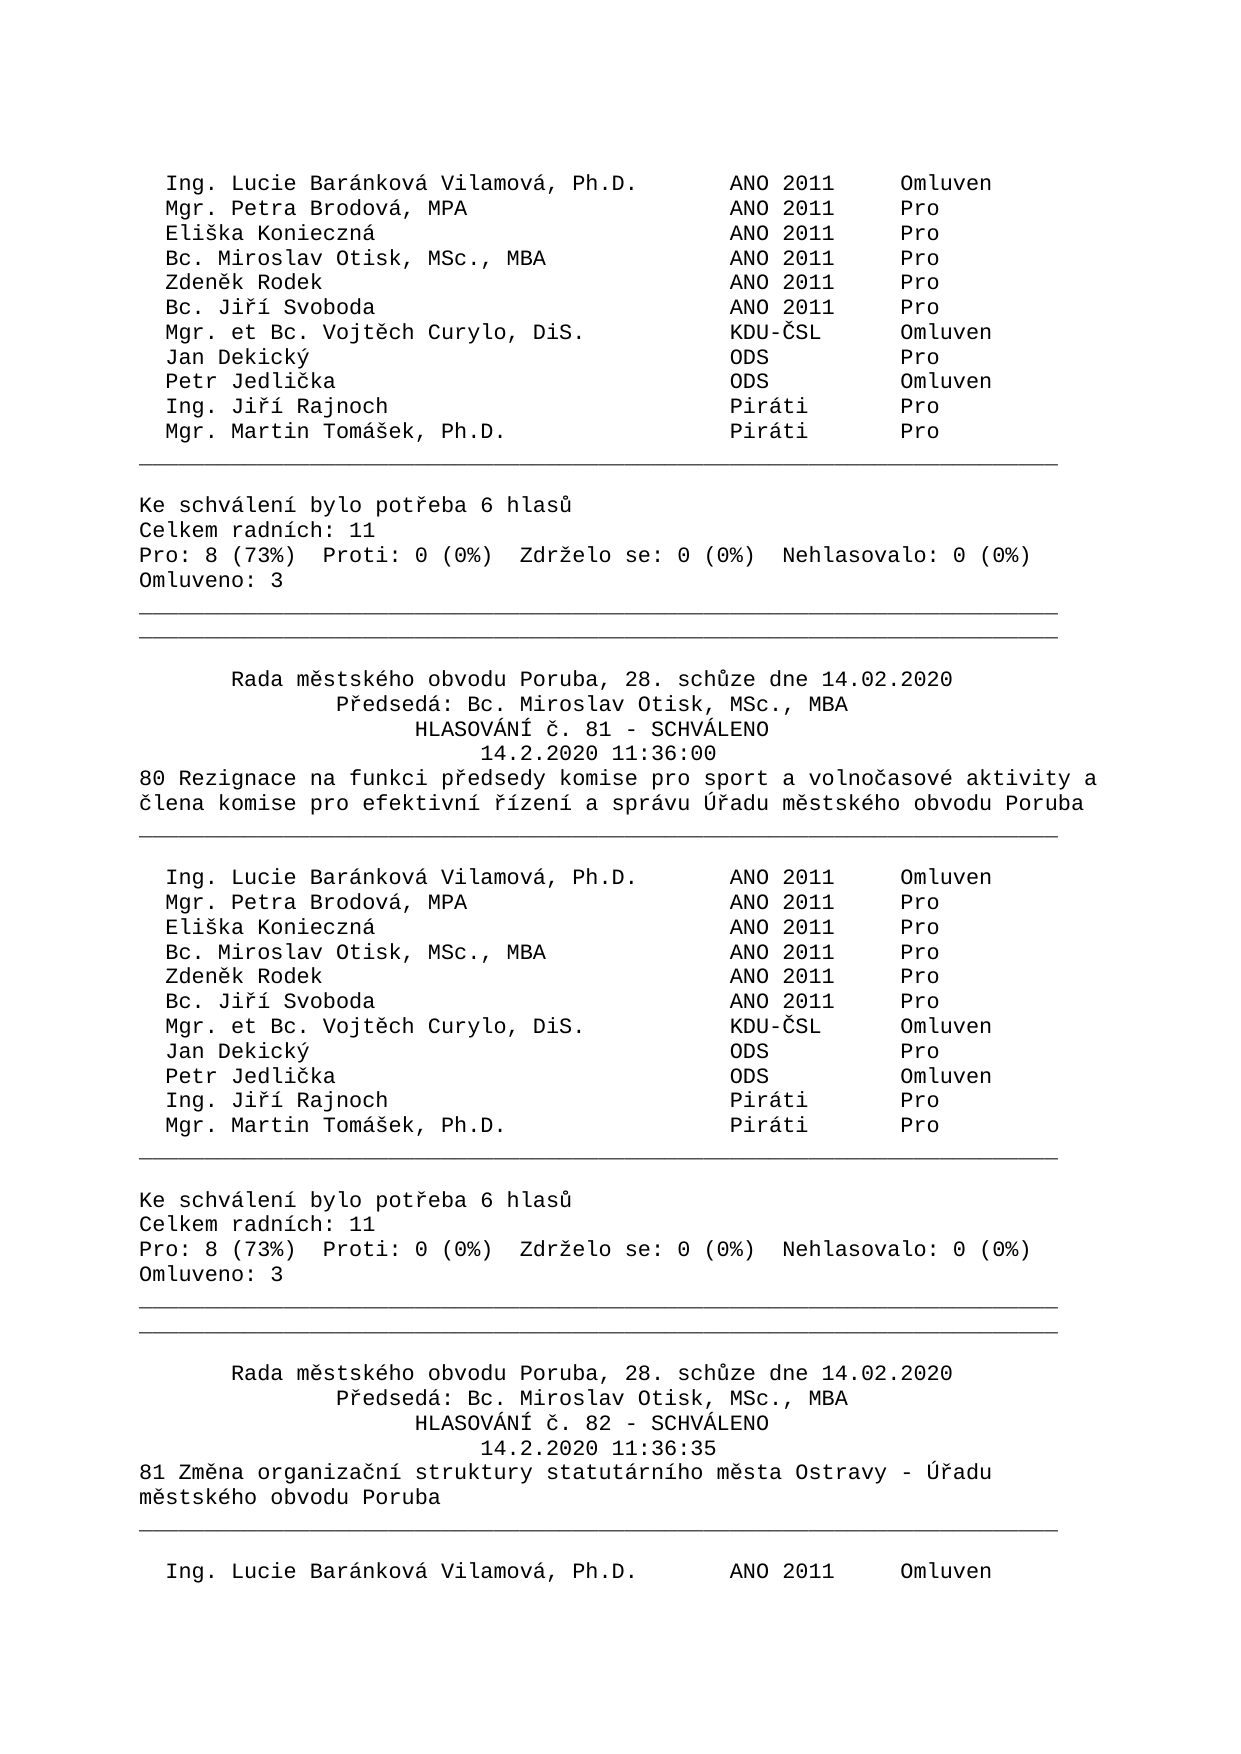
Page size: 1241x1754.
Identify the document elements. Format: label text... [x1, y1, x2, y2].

text Pro: 8 (73%) Proti: 0 (0%) Zdrželo se: 0 (0%) Nehlasovalo: 0 (0%) [139, 544, 1101, 569]
text Ing. Lucie Baránková Vilamová, Ph.D. ANO 2011 Omluven [139, 172, 1101, 197]
text Ing. Jiří Rajnoch Piráti Pro [139, 1090, 1101, 1114]
text Zdeněk Rodek ANO 2011 Pro [139, 966, 1101, 991]
text ______________________________________________________________________ [139, 817, 1101, 842]
text Celkem radních: 11 [139, 1214, 1101, 1238]
text Bc. Miroslav Otisk, MSc., MBA ANO 2011 Pro [139, 247, 1101, 272]
text Předsedá: Bc. Miroslav Otisk, MSc., MBA [139, 1387, 1101, 1412]
text ______________________________________________________________________ [139, 1313, 1101, 1338]
text Petr Jedlička ODS Omluven [139, 371, 1101, 396]
text ______________________________________________________________________ [139, 619, 1101, 643]
text ______________________________________________________________________ [139, 1511, 1101, 1536]
text 81 Změna organizační struktury statutárního města Ostravy - Úřadu městského obvodu Poruba [139, 1462, 1101, 1511]
text Petr Jedlička ODS Omluven [139, 1065, 1101, 1090]
text Ing. Jiří Rajnoch Piráti Pro [139, 396, 1101, 420]
text 14.2.2020 11:36:35 [139, 1437, 1101, 1462]
text Mgr. et Bc. Vojtěch Curylo, DiS. KDU-ČSL Omluven [139, 1015, 1101, 1040]
text Mgr. Petra Brodová, MPA ANO 2011 Pro [139, 891, 1101, 916]
text Předsedá: Bc. Miroslav Otisk, MSc., MBA [139, 693, 1101, 718]
text 80 Rezignace na funkci předsedy komise pro sport a volnočasové aktivity a člena komise pro efektivní řízení a správu Úřadu městského obvodu Poruba [139, 767, 1101, 817]
text Mgr. Petra Brodová, MPA ANO 2011 Pro [139, 197, 1101, 222]
text Celkem radních: 11 [139, 519, 1101, 544]
text Mgr. et Bc. Vojtěch Curylo, DiS. KDU-ČSL Omluven [139, 321, 1101, 346]
text Bc. Jiří Svoboda ANO 2011 Pro [139, 991, 1101, 1015]
text Bc. Miroslav Otisk, MSc., MBA ANO 2011 Pro [139, 941, 1101, 966]
text Mgr. Martin Tomášek, Ph.D. Piráti Pro [139, 1114, 1101, 1139]
text Rada městského obvodu Poruba, 28. schůze dne 14.02.2020 [139, 1362, 1101, 1387]
text Eliška Konieczná ANO 2011 Pro [139, 916, 1101, 941]
text Ing. Lucie Baránková Vilamová, Ph.D. ANO 2011 Omluven [139, 867, 1101, 891]
text ______________________________________________________________________ [139, 594, 1101, 619]
text ______________________________________________________________________ [139, 1288, 1101, 1313]
text Mgr. Martin Tomášek, Ph.D. Piráti Pro [139, 420, 1101, 445]
text Ke schválení bylo potřeba 6 hlasů [139, 495, 1101, 519]
text ______________________________________________________________________ [139, 1139, 1101, 1164]
text Ke schválení bylo potřeba 6 hlasů [139, 1189, 1101, 1214]
text Eliška Konieczná ANO 2011 Pro [139, 222, 1101, 247]
text Zdeněk Rodek ANO 2011 Pro [139, 272, 1101, 296]
text 14.2.2020 11:36:00 [139, 743, 1101, 767]
text HLASOVÁNÍ č. 82 - SCHVÁLENO [139, 1412, 1101, 1437]
text ______________________________________________________________________ [139, 445, 1101, 470]
text Jan Dekický ODS Pro [139, 1040, 1101, 1065]
text Rada městského obvodu Poruba, 28. schůze dne 14.02.2020 [139, 668, 1101, 693]
text Omluveno: 3 [139, 569, 1101, 594]
text Bc. Jiří Svoboda ANO 2011 Pro [139, 296, 1101, 321]
text Pro: 8 (73%) Proti: 0 (0%) Zdrželo se: 0 (0%) Nehlasovalo: 0 (0%) [139, 1238, 1101, 1263]
text Jan Dekický ODS Pro [139, 346, 1101, 371]
text Omluveno: 3 [139, 1263, 1101, 1288]
text HLASOVÁNÍ č. 81 - SCHVÁLENO [139, 718, 1101, 743]
text Ing. Lucie Baránková Vilamová, Ph.D. ANO 2011 Omluven [139, 1561, 1101, 1586]
